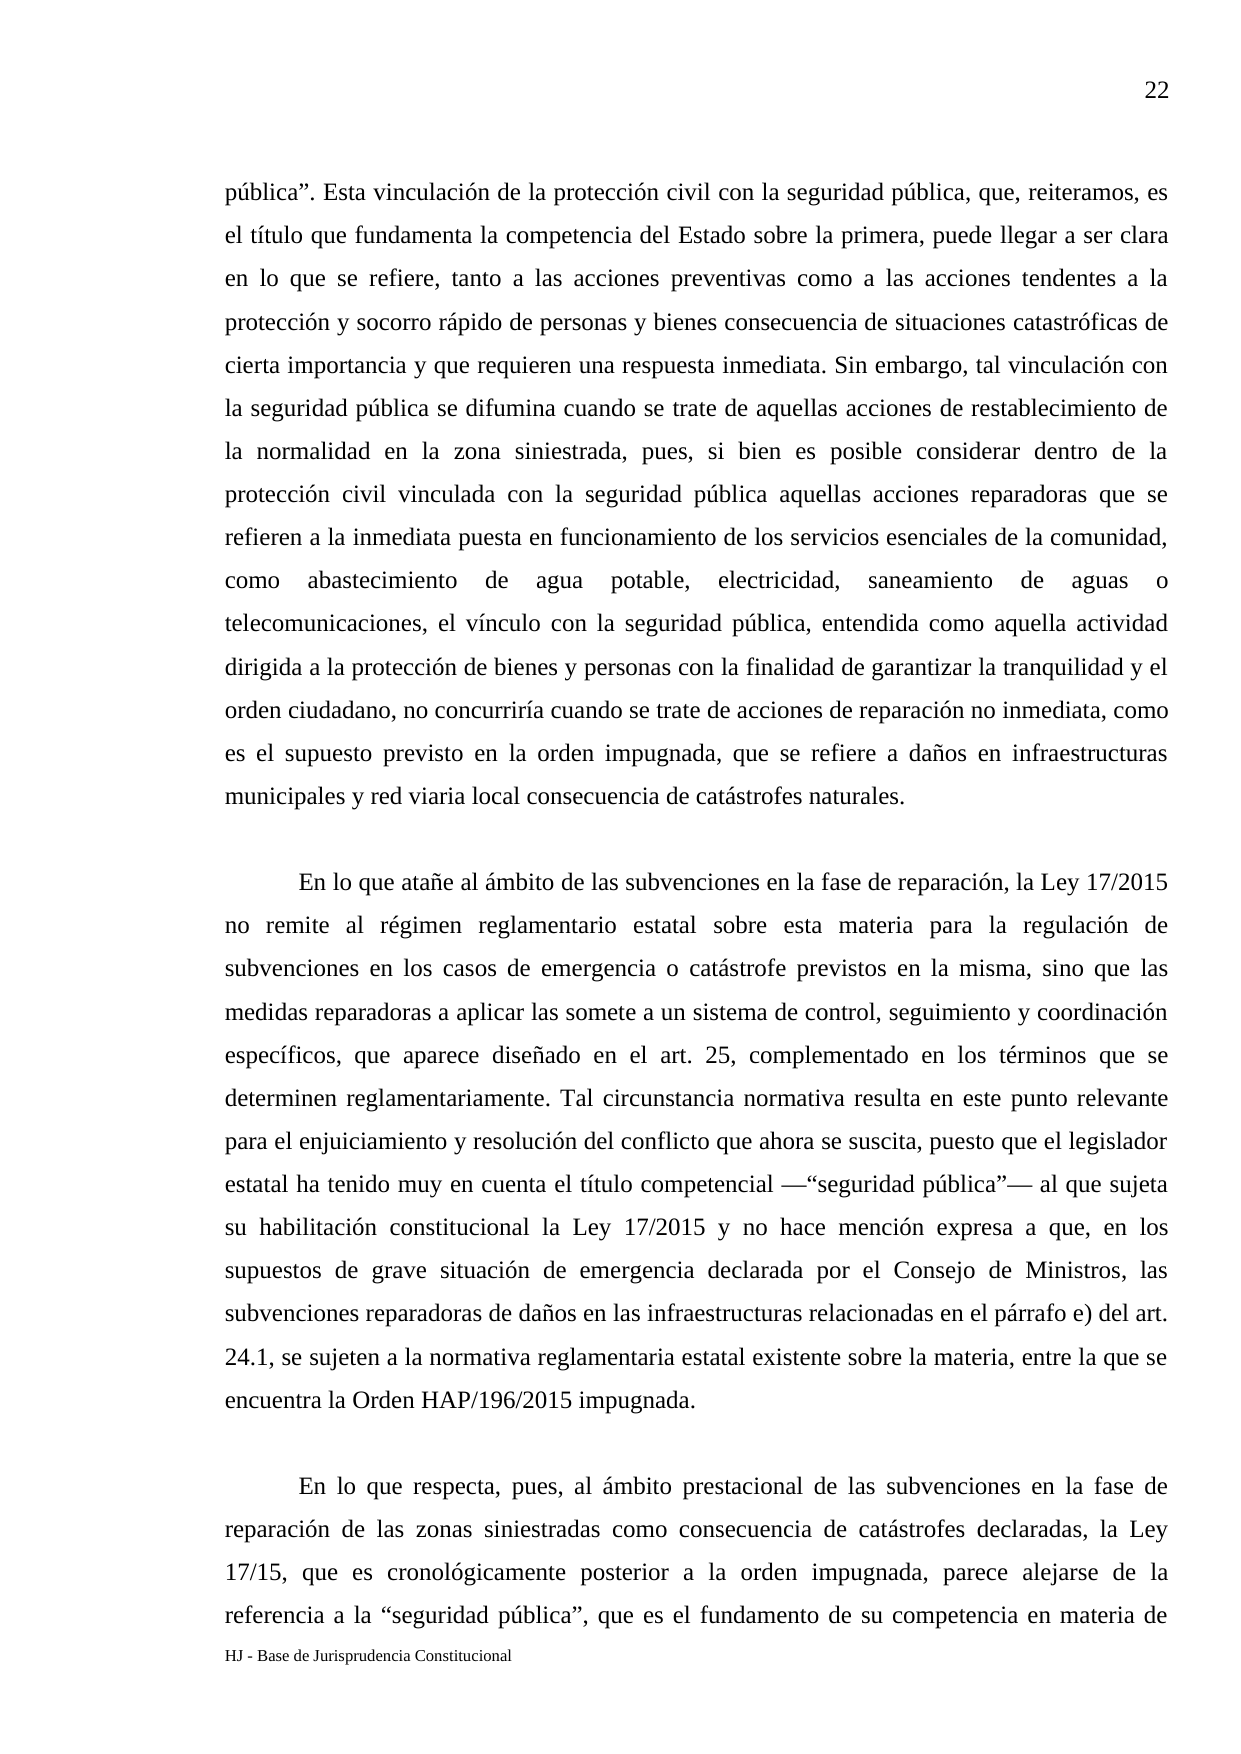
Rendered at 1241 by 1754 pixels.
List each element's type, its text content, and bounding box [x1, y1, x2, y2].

text En lo que atañe al ámbito de las subvenciones en la fase de reparación, la Ley 17/2015 no remite al régimen reglamentario estatal sobre esta materia para la regulación de subvenciones en los casos de emergencia o catástrofe previstos en la misma, sino que las medidas reparadoras a aplicar las somete a un sistema de control, seguimiento y coordinación específicos, que aparece diseñado en el art. 25, complementado en los términos que se determinen reglamentariamente. Tal circunstancia normativa resulta en este punto relevante para el enjuiciamiento y resolución del conflicto que ahora se suscita, puesto que el legislador estatal ha tenido muy en cuenta el título competencial —“seguridad pública”— al que sujeta su habilitación constitucional la Ley 17/2015 y no hace mención expresa a que, en los supuestos de grave situación de emergencia declarada por el Consejo de Ministros, las subvenciones reparadoras de daños en las infraestructuras relacionadas en el párrafo e) del art. 24.1, se sujeten a la normativa reglamentaria estatal existente sobre la materia, entre la que se encuentra la Orden HAP/196/2015 impugnada. [224, 867, 1169, 1413]
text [224, 177, 1169, 810]
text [224, 1471, 1169, 1629]
